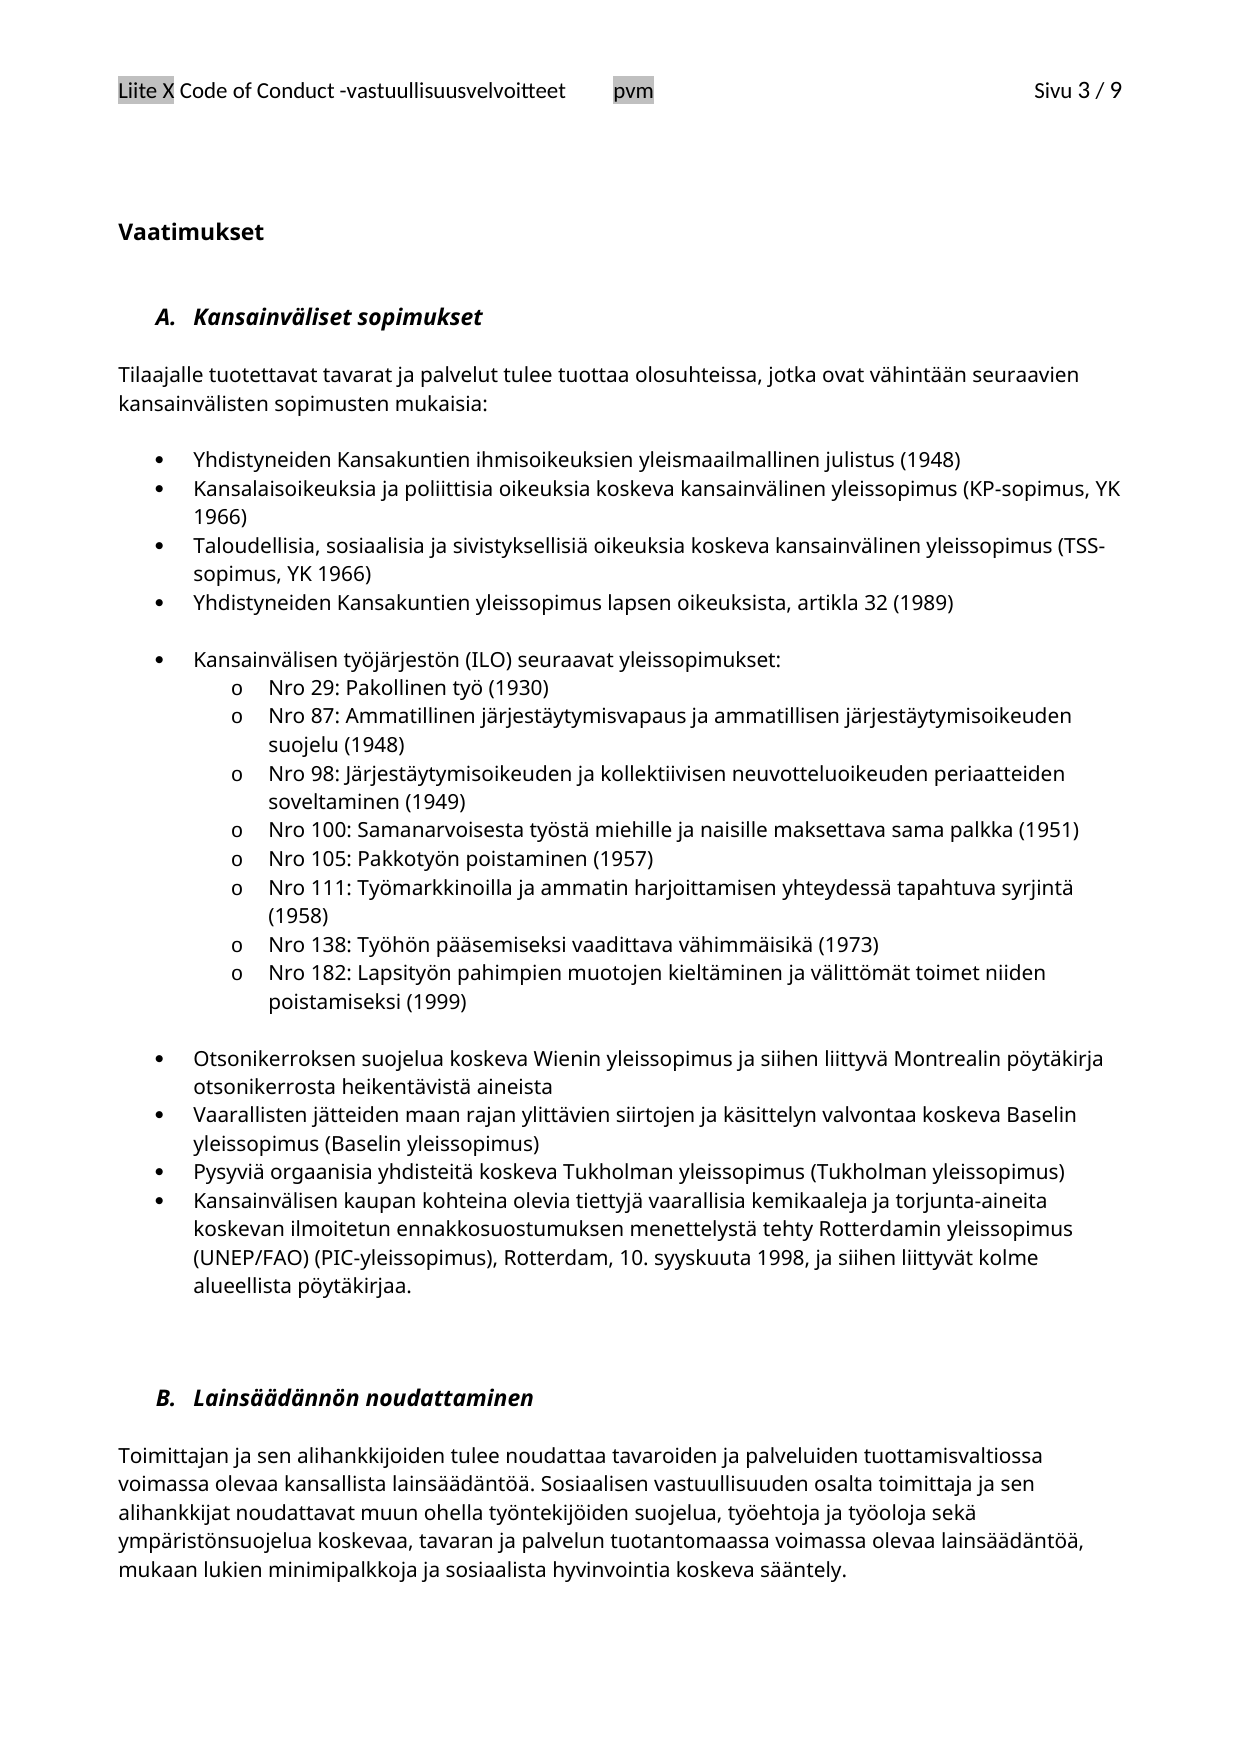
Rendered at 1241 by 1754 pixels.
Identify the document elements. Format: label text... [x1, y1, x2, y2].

list Nro 111: Työmarkkinoilla ja ammatin harjoittamisen yhteydessä tapahtuva syrjintä (1958) [231, 873, 1122, 930]
list Vaarallisten jätteiden maan rajan ylittävien siirtojen ja käsittelyn valvontaa koskeva Baselin yleissopimus (Baselin yleissopimus) [156, 1101, 1122, 1157]
list Nro 182: Lapsityön pahimpien muotojen kieltäminen ja välittömät toimet niiden poistamiseksi (1999) [231, 958, 1122, 1015]
list Pysyviä orgaanisia yhdisteitä koskeva Tukholman yleissopimus (Tukholman yleissopimus) [156, 1157, 1122, 1186]
list Otsonikerroksen suojelua koskeva Wienin yleissopimus ja siihen liittyvä Montrealin pöytäkirja otsonikerrosta heikentävistä aineista [156, 1044, 1122, 1101]
list Kansainvälisen työjärjestön (ILO) seuraavat yleissopimukset: [156, 645, 1122, 673]
subtitle Lainsäädännön noudattaminen [156, 1381, 1122, 1413]
list Nro 29: Pakollinen työ (1930) [231, 673, 1122, 702]
list Nro 138: Työhön pääsemiseksi vaadittava vähimmäisikä (1973) [231, 930, 1122, 958]
list Nro 100: Samanarvoisesta työstä miehille ja naisille maksettava sama palkka (1951) [231, 816, 1122, 844]
list Nro 105: Pakkotyön poistaminen (1957) [231, 844, 1122, 873]
list Taloudellisia, sosiaalisia ja sivistyksellisiä oikeuksia koskeva kansainvälinen yleissopimus (TSS-sopimus, YK 1966) [156, 531, 1122, 588]
subtitle Vaatimukset [118, 216, 1122, 247]
list Yhdistyneiden Kansakuntien yleissopimus lapsen oikeuksista, artikla 32 (1989) [156, 588, 1122, 616]
list Nro 87: Ammatillinen järjestäytymisvapaus ja ammatillisen järjestäytymisoikeuden suojelu (1948) [231, 702, 1122, 759]
subtitle Kansainväliset sopimukset [156, 301, 1122, 332]
list Kansainvälisen kaupan kohteina olevia tiettyjä vaarallisia kemikaaleja ja torjunta-aineita koskevan ilmoitetun ennakkosuostumuksen menettelystä tehty Rotterdamin yleissopimus (UNEP/FAO) (PIC-yleissopimus), Rotterdam, 10. syyskuuta 1998, ja siihen liittyvät kolme alueellista pöytäkirjaa. [156, 1186, 1122, 1299]
list Nro 98: Järjestäytymisoikeuden ja kollektiivisen neuvotteluoikeuden periaatteiden soveltaminen (1949) [231, 759, 1122, 816]
list Kansalaisoikeuksia ja poliittisia oikeuksia koskeva kansainvälinen yleissopimus (KP-sopimus, YK 1966) [156, 474, 1122, 531]
text Tilaajalle tuotettavat tavarat ja palvelut tulee tuottaa olosuhteissa, jotka ovat vähintään seuraavien kansainvälisten sopimusten mukaisia: [118, 360, 1122, 417]
text Toimittajan ja sen alihankkijoiden tulee noudattaa tavaroiden ja palveluiden tuottamisvaltiossa voimassa olevaa kansallista lainsäädäntöä. Sosiaalisen vastuullisuuden osalta toimittaja ja sen alihankkijat noudattavat muun ohella työntekijöiden suojelua, työehtoja ja työoloja sekä ympäristönsuojelua koskevaa, tavaran ja palvelun tuotantomaassa voimassa olevaa lainsäädäntöä, mukaan lukien minimipalkkoja ja sosiaalista hyvinvointia koskeva sääntely. [118, 1441, 1122, 1583]
list Yhdistyneiden Kansakuntien ihmisoikeuksien yleismaailmallinen julistus (1948) [156, 446, 1122, 474]
